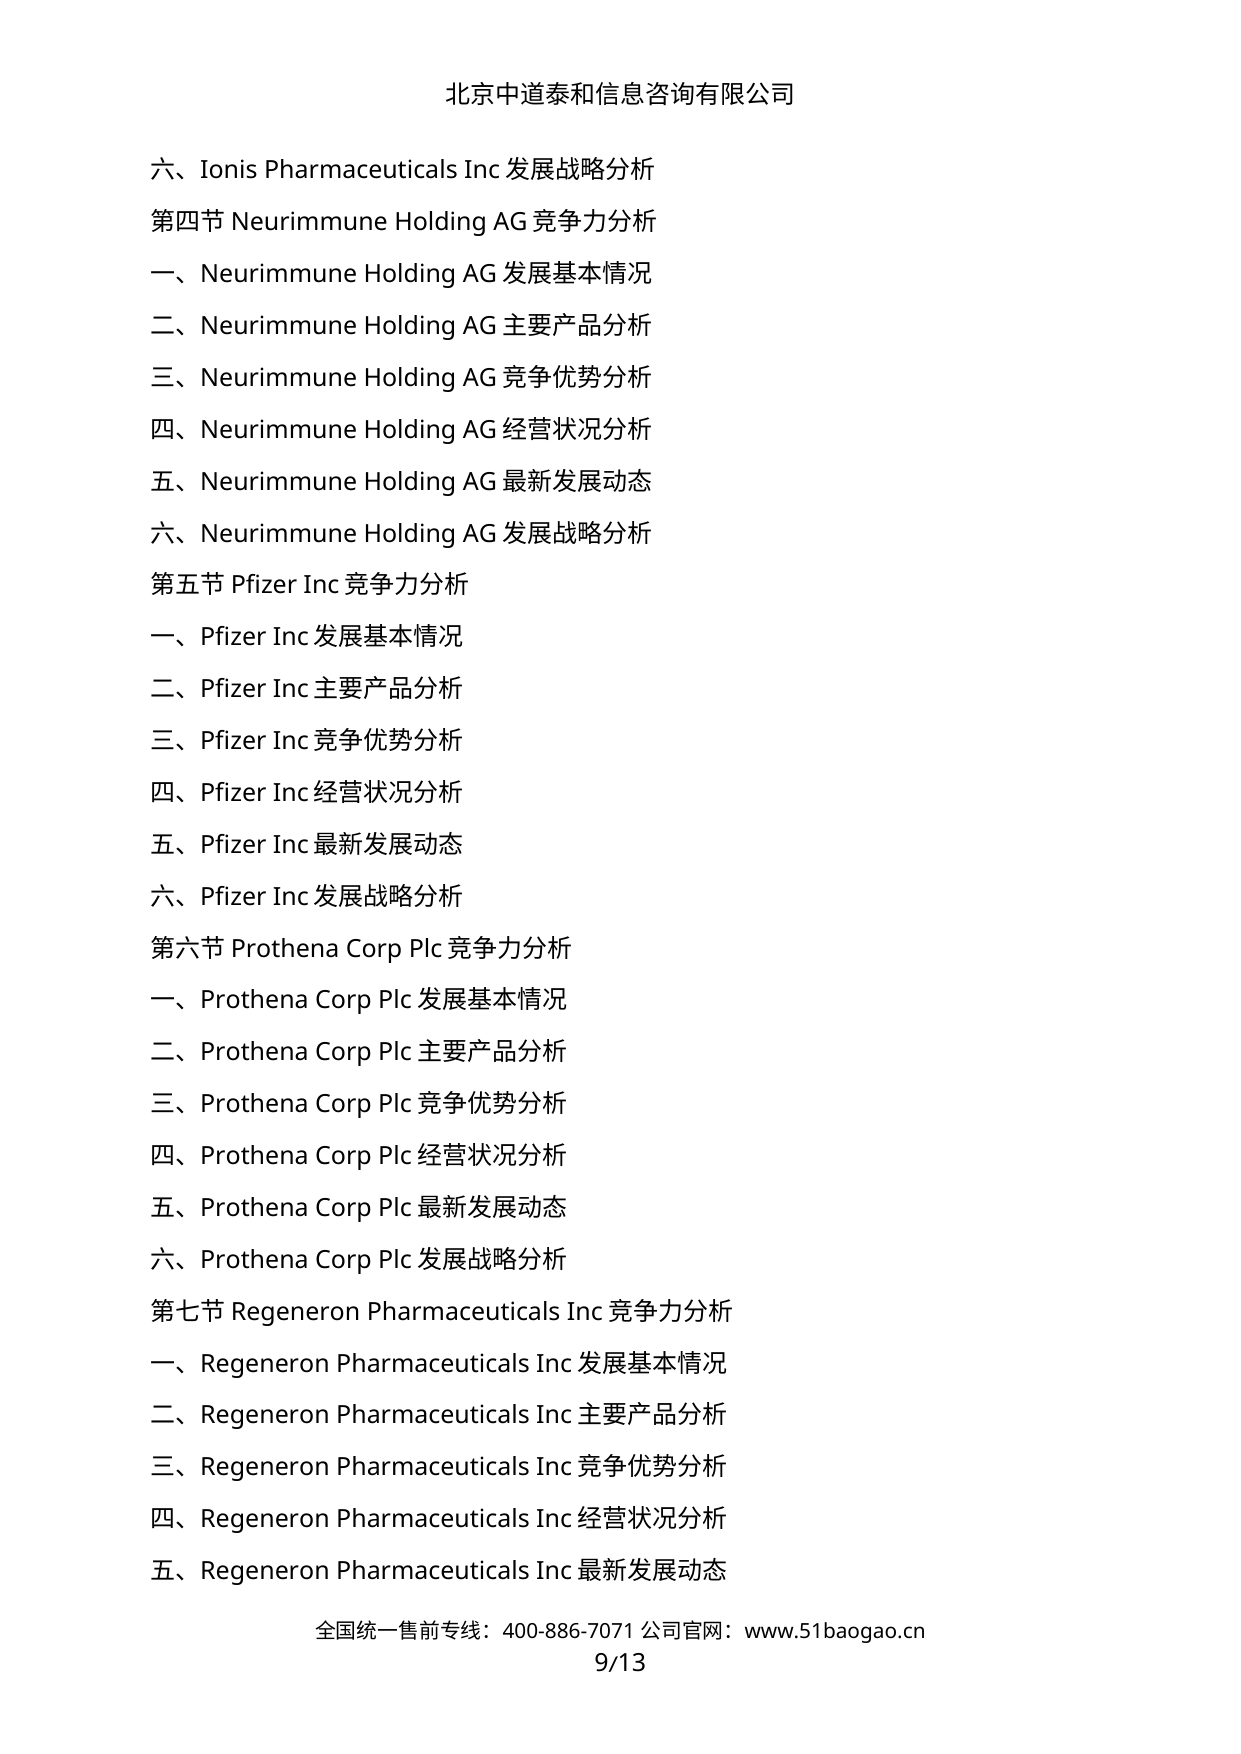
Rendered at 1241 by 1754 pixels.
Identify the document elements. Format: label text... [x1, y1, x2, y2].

text 三、Pfizer Inc竞争优势分析 [150, 721, 1090, 757]
text 一、Prothena Corp Plc发展基本情况 [150, 980, 1090, 1016]
text 五、Neurimmune Holding AG最新发展动态 [150, 461, 1090, 497]
text 二、Regeneron Pharmaceuticals Inc主要产品分析 [150, 1395, 1090, 1431]
text 五、Prothena Corp Plc最新发展动态 [150, 1187, 1090, 1224]
text 二、Neurimmune Holding AG主要产品分析 [150, 306, 1090, 342]
text 一、Neurimmune Holding AG发展基本情况 [150, 254, 1090, 290]
text 一、Regeneron Pharmaceuticals Inc发展基本情况 [150, 1343, 1090, 1379]
text 四、Prothena Corp Plc经营状况分析 [150, 1136, 1090, 1172]
text 六、Neurimmune Holding AG发展战略分析 [150, 513, 1090, 549]
text 四、Pfizer Inc经营状况分析 [150, 772, 1090, 809]
text 第六节 Prothena Corp Plc竞争力分析 [150, 928, 1090, 964]
text 五、Pfizer Inc最新发展动态 [150, 824, 1090, 861]
text 一、Pfizer Inc发展基本情况 [150, 617, 1090, 653]
text 第四节 Neurimmune Holding AG竞争力分析 [150, 202, 1090, 238]
text 第五节 Pfizer Inc竞争力分析 [150, 565, 1090, 601]
text 三、Neurimmune Holding AG竞争优势分析 [150, 357, 1090, 394]
text 第七节 Regeneron Pharmaceuticals Inc竞争力分析 [150, 1291, 1090, 1327]
text 四、Regeneron Pharmaceuticals Inc经营状况分析 [150, 1499, 1090, 1535]
text 六、Pfizer Inc发展战略分析 [150, 876, 1090, 912]
text 六、Prothena Corp Plc发展战略分析 [150, 1239, 1090, 1276]
text 二、Pfizer Inc主要产品分析 [150, 669, 1090, 705]
text 二、Prothena Corp Plc主要产品分析 [150, 1032, 1090, 1068]
text 五、Regeneron Pharmaceuticals Inc最新发展动态 [150, 1551, 1090, 1587]
text 三、Prothena Corp Plc竞争优势分析 [150, 1084, 1090, 1120]
text 六、Ionis Pharmaceuticals Inc发展战略分析 [150, 150, 1090, 186]
text 三、Regeneron Pharmaceuticals Inc竞争优势分析 [150, 1447, 1090, 1483]
text 四、Neurimmune Holding AG经营状况分析 [150, 409, 1090, 446]
